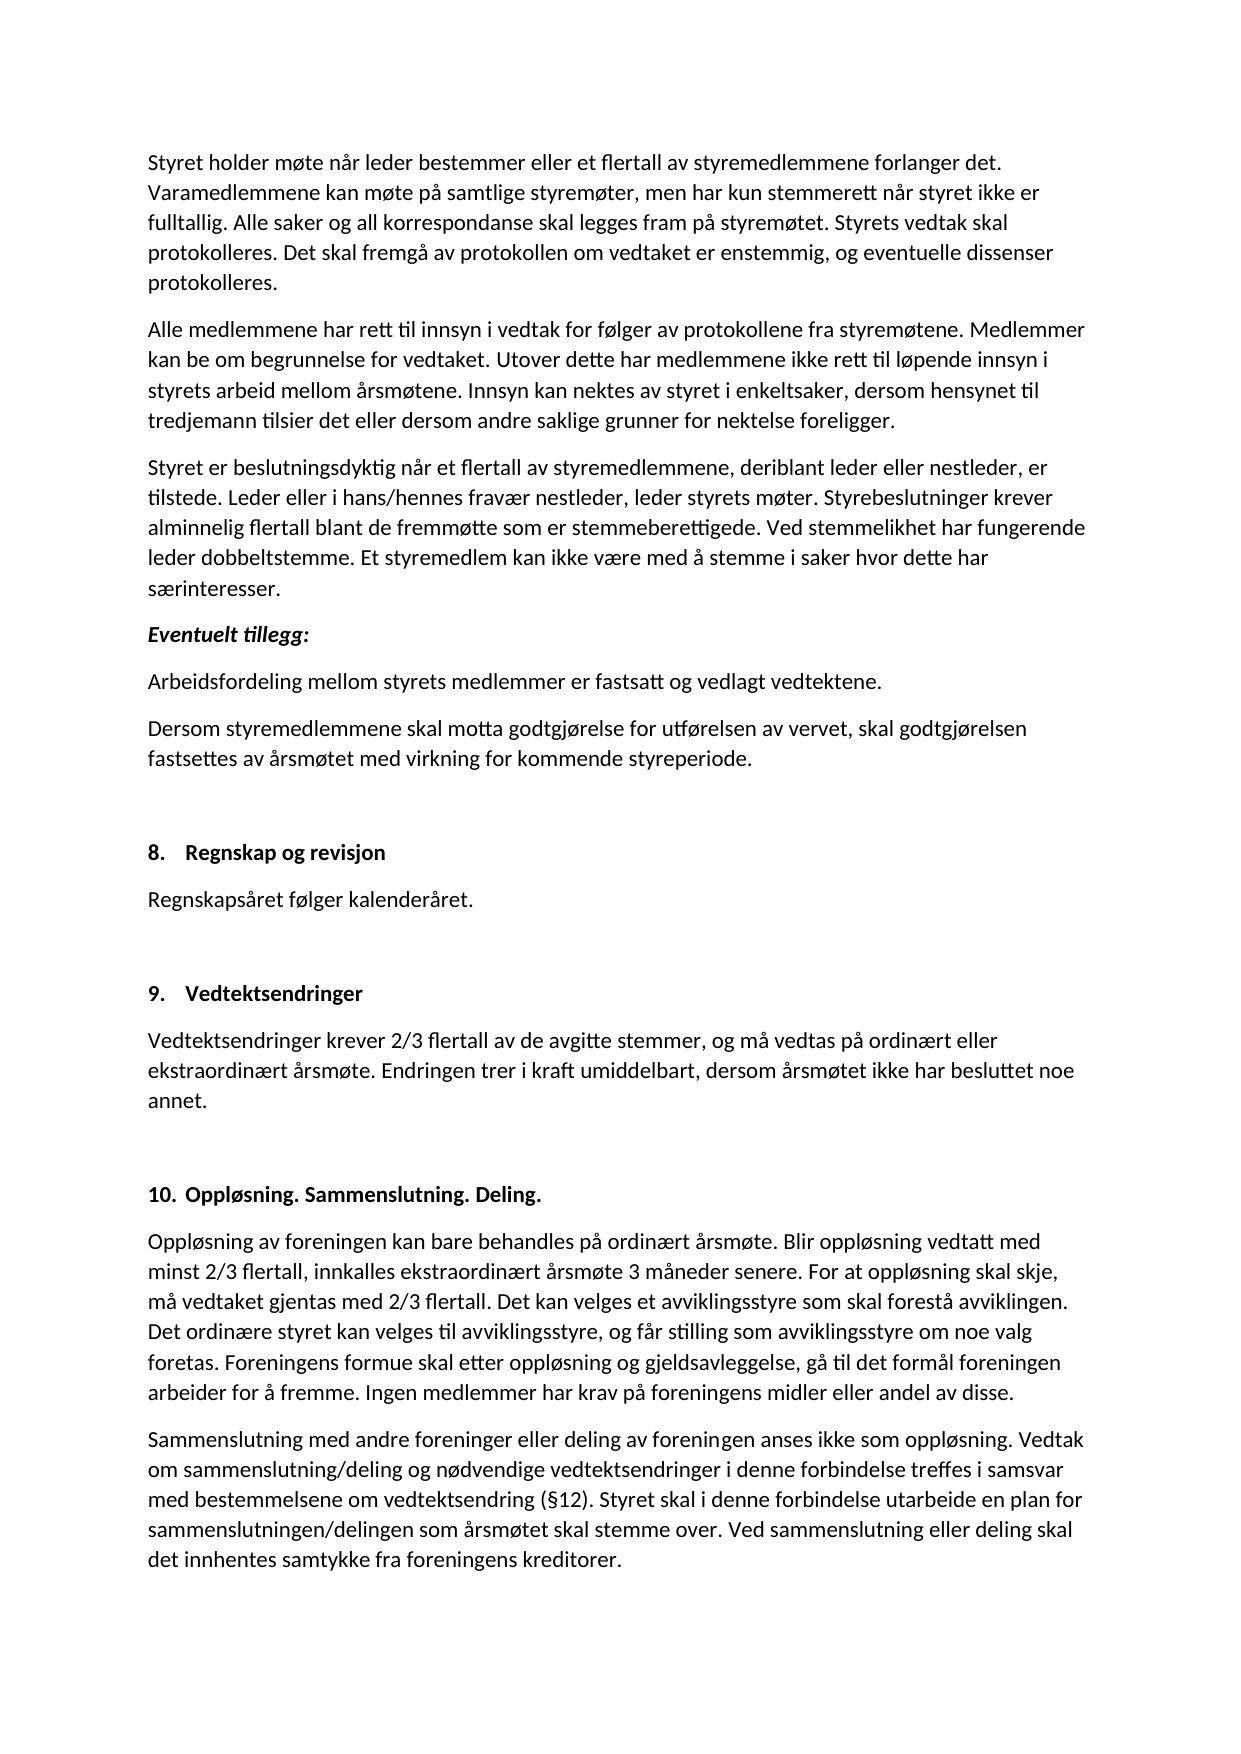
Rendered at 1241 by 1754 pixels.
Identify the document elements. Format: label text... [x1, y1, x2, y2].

list Oppløsning. Sammenslutning. Deling. [148, 1180, 1093, 1208]
text Regnskapsåret følger kalenderåret. [148, 885, 1093, 913]
text Alle medlemmene har rett til innsyn i vedtak for følger av protokollene fra styremøtene. Medlemmer kan be om begrunnelse for vedtaket. Utover dette har medlemmene ikke rett til løpende innsyn i styrets arbeid mellom årsmøtene. Innsyn kan nektes av styret i enkeltsaker, dersom hensynet til tredjemann tilsier det eller dersom andre saklige grunner for nektelse foreligger. [148, 315, 1093, 434]
text Styret er beslutningsdyktig når et flertall av styremedlemmene, deriblant leder eller nestleder, er tilstede. Leder eller i hans/hennes fravær nestleder, leder styrets møter. Styrebeslutninger krever alminnelig flertall blant de fremmøtte som er stemmeberettigede. Ved stemmelikhet har fungerende leder dobbeltstemme. Et styremedlem kan ikke være med å stemme i saker hvor dette har særinteresser. [148, 453, 1093, 602]
text Styret holder møte når leder bestemmer eller et flertall av styremedlemmene forlanger det. Varamedlemmene kan møte på samtlige styremøter, men har kun stemmerett når styret ikke er fulltallig. Alle saker og all korrespondanse skal legges fram på styremøtet. Styrets vedtak skal protokolleres. Det skal fremgå av protokollen om vedtaket er enstemmig, og eventuelle dissenser protokolleres. [148, 148, 1093, 296]
list Regnskap og revisjon [148, 838, 1093, 866]
text Eventuelt tillegg: [148, 621, 1093, 648]
text Arbeidsfordeling mellom styrets medlemmer er fastsatt og vedlagt vedtektene. [148, 667, 1093, 695]
text Dersom styremedlemmene skal motta godtgjørelse for utførelsen av vervet, skal godtgjørelsen fastsettes av årsmøtet med virkning for kommende styreperiode. [148, 714, 1093, 772]
text Vedtektsendringer krever 2/3 flertall av de avgitte stemmer, og må vedtas på ordinært eller ekstraordinært årsmøte. Endringen trer i kraft umiddelbart, dersom årsmøtet ikke har besluttet noe annet. [148, 1026, 1093, 1114]
text Oppløsning av foreningen kan bare behandles på ordinært årsmøte. Blir oppløsning vedtatt med minst 2/3 flertall, innkalles ekstraordinært årsmøte 3 måneder senere. For at oppløsning skal skje, må vedtaket gjentas med 2/3 flertall. Det kan velges et avviklingsstyre som skal forestå avviklingen. Det ordinære styret kan velges til avviklingsstyre, og får stilling som avviklingsstyre om noe valg foretas. Foreningens formue skal etter oppløsning og gjeldsavleggelse, gå til det formål foreningen arbeider for å fremme. Ingen medlemmer har krav på foreningens midler eller andel av disse. [148, 1227, 1093, 1406]
text Sammenslutning med andre foreninger eller deling av foreningen anses ikke som oppløsning. Vedtak om sammenslutning/deling og nødvendige vedtektsendringer i denne forbindelse treffes i samsvar med bestemmelsene om vedtektsendring (§12). Styret skal i denne forbindelse utarbeide en plan for sammenslutningen/delingen som årsmøtet skal stemme over. Ved sammenslutning eller deling skal det innhentes samtykke fra foreningens kreditorer. [148, 1425, 1093, 1573]
list Vedtektsendringer [148, 979, 1093, 1007]
